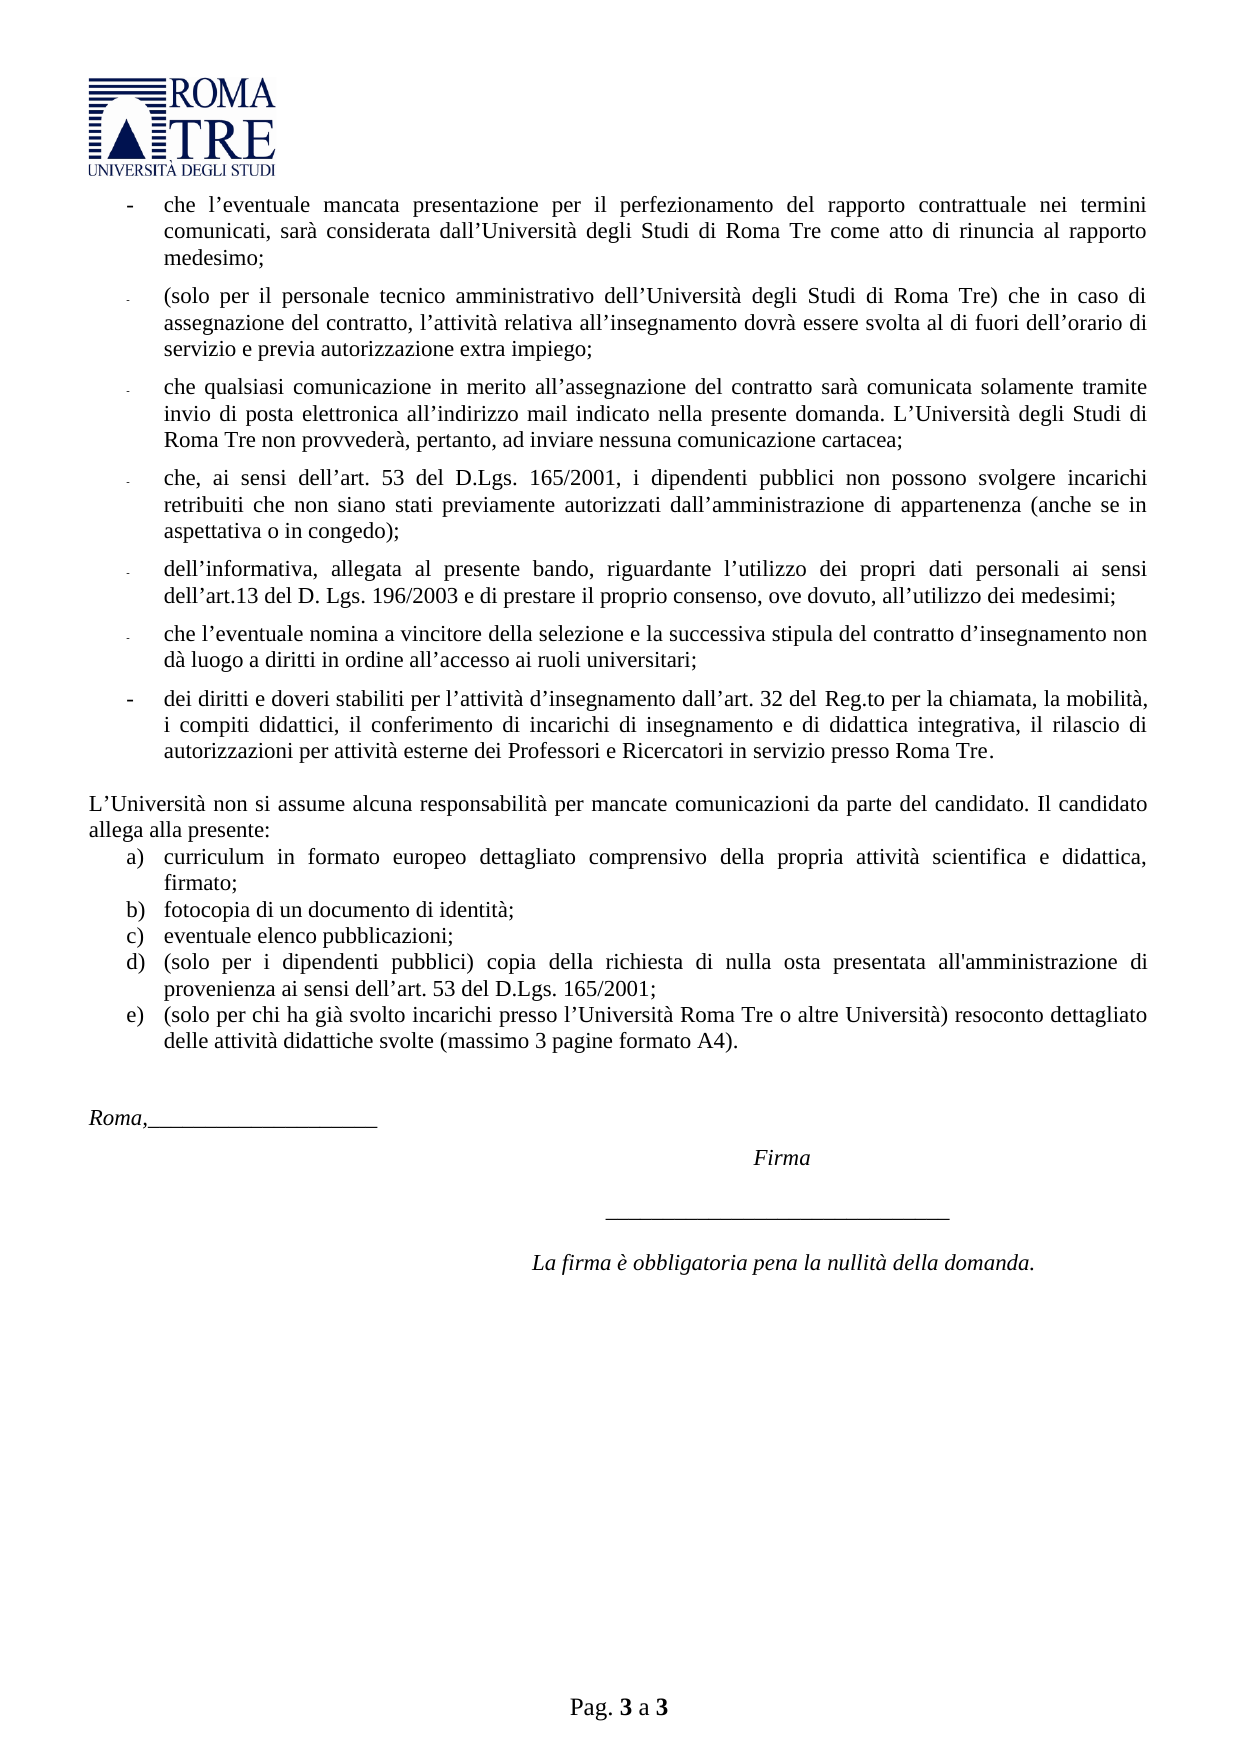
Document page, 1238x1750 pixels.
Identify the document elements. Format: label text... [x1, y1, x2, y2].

list che qualsiasi comunicazione in merito all’assegnazione del contratto sarà comunicata solamente tramite invio di posta elettronica all’indirizzo mail indicato nella presente domanda. L’Università degli Studi di Roma Tre non provvederà, pertanto, ad inviare nessuna comunicazione cartacea; [126, 373, 1149, 452]
list che l’eventuale mancata presentazione per il perfezionamento del rapporto contrattuale nei termini comunicati, sarà considerata dall’Università degli Studi di Roma Tre come atto di rinuncia al rapporto medesimo; [126, 191, 1149, 270]
list (solo per i dipendenti pubblici) copia della richiesta di nulla osta presentata all'amministrazione di provenienza ai sensi dell’art. 53 del D.Lgs. 165/2001; [126, 948, 1149, 1001]
list dei diritti e doveri stabiliti per l’attività d’insegnamento dall’art. 32 del Reg.to per la chiamata, la mobilità, i compiti didattici, il conferimento di incarichi di insegnamento e di didattica integrativa, il rilascio di autorizzazioni per attività esterne dei Professori e Ricercatori in servizio presso Roma Tre. [126, 685, 1149, 764]
list (solo per chi ha già svolto incarichi presso l’Università Roma Tre o altre Università) resoconto dettagliato delle attività didattiche svolte (massimo 3 pagine formato A4). [126, 1001, 1149, 1054]
list dell’informativa, allegata al presente bando, riguardante l’utilizzo dei propri dati personali ai sensi dell’art.13 del D. Lgs. 196/2003 e di prestare il proprio consenso, ove dovuto, all’utilizzo dei medesimi; [126, 555, 1149, 608]
list curriculum in formato europeo dettagliato comprensivo della propria attività scientifica e didattica, firmato; [126, 843, 1149, 896]
text Roma,____________________ [89, 1104, 1149, 1130]
text Firma ______________________________ [89, 1143, 1149, 1223]
list eventuale elenco pubblicazioni; [126, 922, 1149, 948]
list fotocopia di un documento di identità; [126, 896, 1149, 922]
picture [88, 77, 277, 180]
list che l’eventuale nomina a vincitore della selezione e la successiva stipula del contratto d’insegnamento non dà luogo a diritti in ordine all’accesso ai ruoli universitari; [126, 620, 1149, 673]
text La firma è obbligatoria pena la nullità della domanda. [458, 1249, 1149, 1275]
text L’Università non si assume alcuna responsabilità per mancate comunicazioni da parte del candidato. Il candidato allega alla presente: [89, 790, 1149, 843]
list che, ai sensi dell’art. 53 del D.Lgs. 165/2001, i dipendenti pubblici non possono svolgere incarichi retribuiti che non siano stati previamente autorizzati dall’amministrazione di appartenenza (anche se in aspettativa o in congedo); [126, 464, 1149, 543]
list (solo per il personale tecnico amministrativo dell’Università degli Studi di Roma Tre) che in caso di assegnazione del contratto, l’attività relativa all’insegnamento dovrà essere svolta al di fuori dell’orario di servizio e previa autorizzazione extra impiego; [126, 282, 1149, 361]
